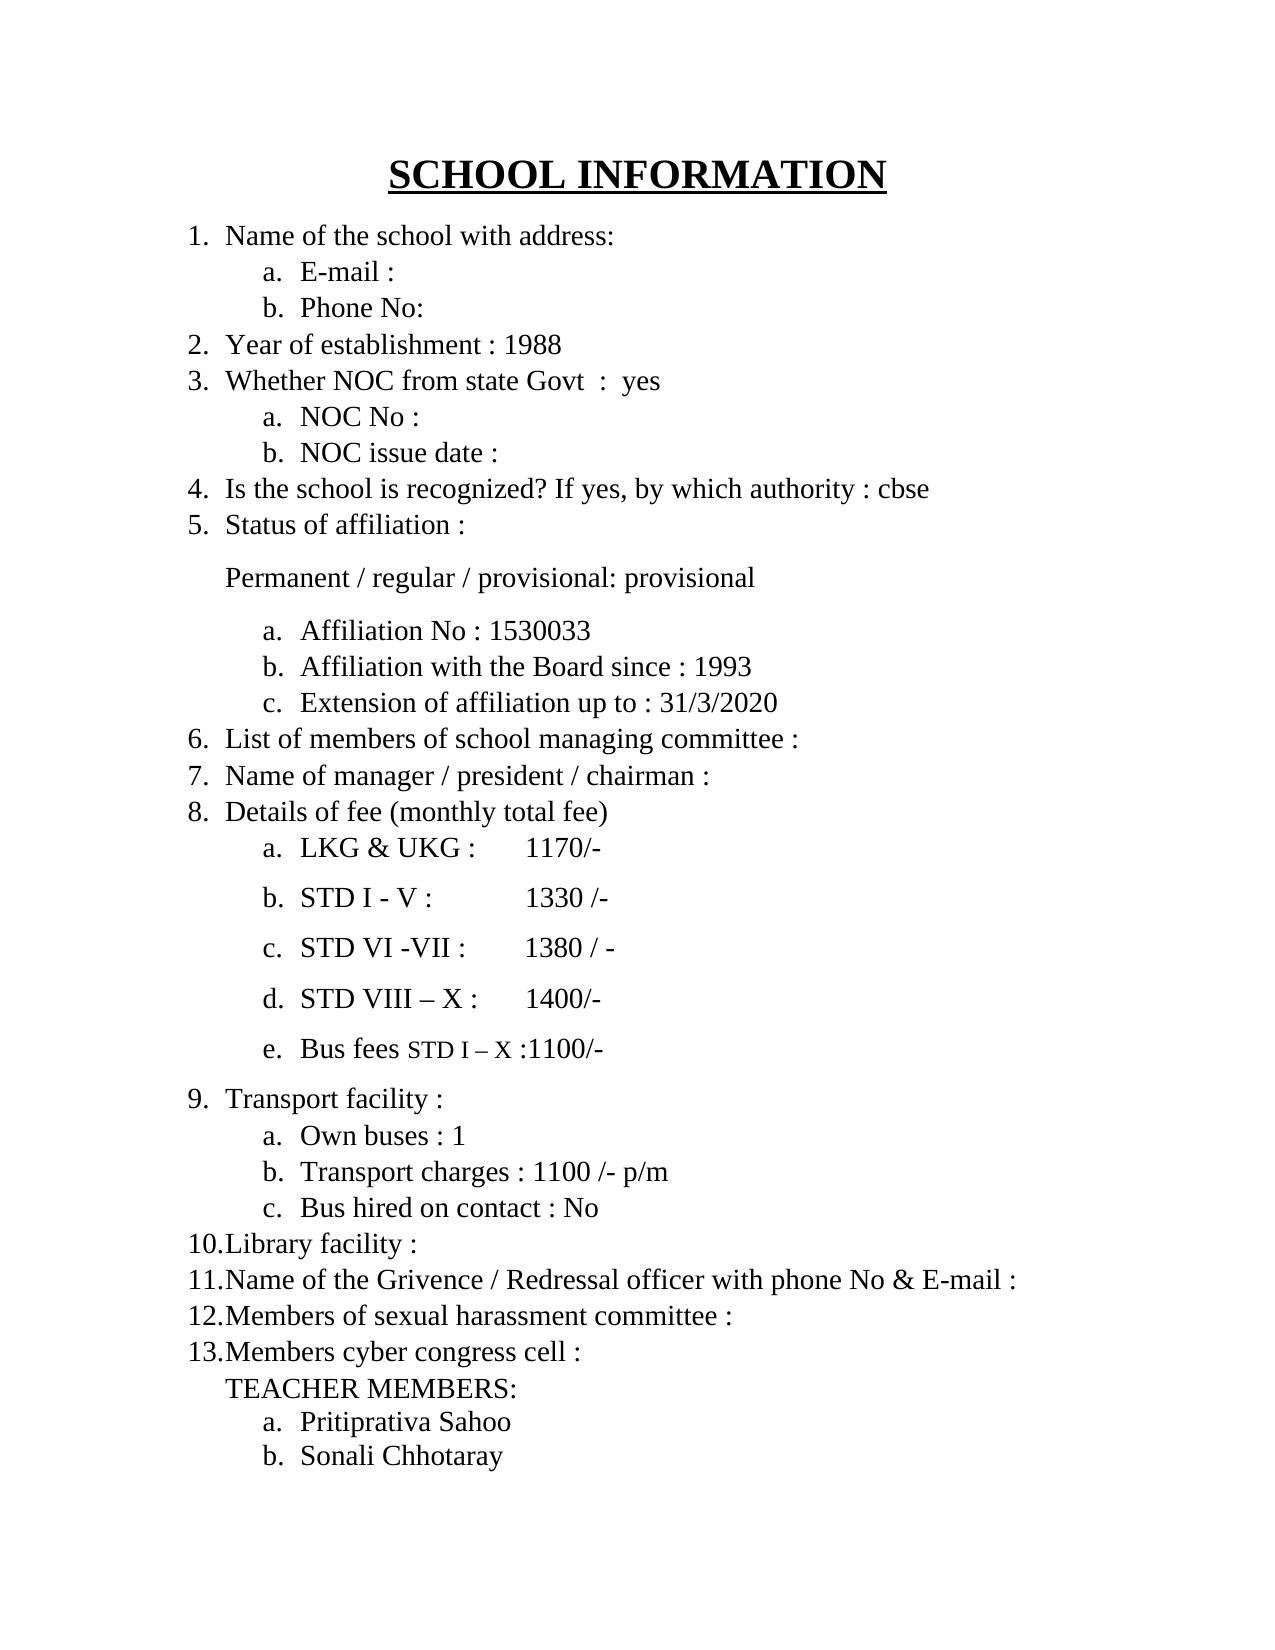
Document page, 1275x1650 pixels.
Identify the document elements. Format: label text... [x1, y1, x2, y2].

text SCHOOL INFORMATION [150, 150, 1125, 198]
list Bus hired on contact : No [262, 1190, 1125, 1223]
list Whether NOC from state Govt : yes [187, 363, 1125, 396]
list NOC issue date : [262, 435, 1125, 469]
list Name of the Grivence / Redressal officer with phone No & E-mail : [187, 1262, 1125, 1296]
list Name of the school with address: [187, 218, 1125, 252]
list List of members of school managing committee : [187, 722, 1125, 755]
list Year of establishment : 1988 [187, 327, 1125, 360]
list Affiliation No : 1530033 [262, 613, 1125, 647]
list NOC No : [262, 399, 1125, 433]
list Transport facility : [187, 1082, 1125, 1115]
list Transport charges : 1100 /- p/m [262, 1154, 1125, 1187]
list Pritiprativa Sahoo [262, 1404, 1125, 1438]
text Permanent / regular / provisional: provisional [225, 560, 1125, 594]
list STD I - V : 1330 /- [262, 880, 1125, 914]
list Members cyber congress cell : [187, 1334, 1125, 1368]
list Extension of affiliation up to : 31/3/2020 [262, 685, 1125, 719]
list Is the school is recognized? If yes, by which authority : cbse [187, 471, 1125, 505]
list Bus fees STD I – X :1100/- [262, 1031, 1125, 1065]
list Library facility : [187, 1226, 1125, 1260]
list Name of manager / president / chairman : [187, 758, 1125, 791]
list Phone No: [262, 291, 1125, 324]
list Details of fee (monthly total fee) [187, 794, 1125, 827]
list Members of sexual harassment committee : [187, 1298, 1125, 1332]
list LKG & UKG : 1170/- [262, 830, 1125, 863]
list STD VIII – X : 1400/- [262, 981, 1125, 1014]
list STD VI -VII : 1380 / - [262, 931, 1125, 964]
list E-mail : [262, 254, 1125, 288]
list Own buses : 1 [262, 1118, 1125, 1151]
list Sonali Chhotaray [262, 1438, 1125, 1471]
list Affiliation with the Board since : 1993 [262, 649, 1125, 683]
list Status of affiliation : [187, 507, 1125, 541]
list TEACHER MEMBERS: [225, 1371, 1125, 1404]
